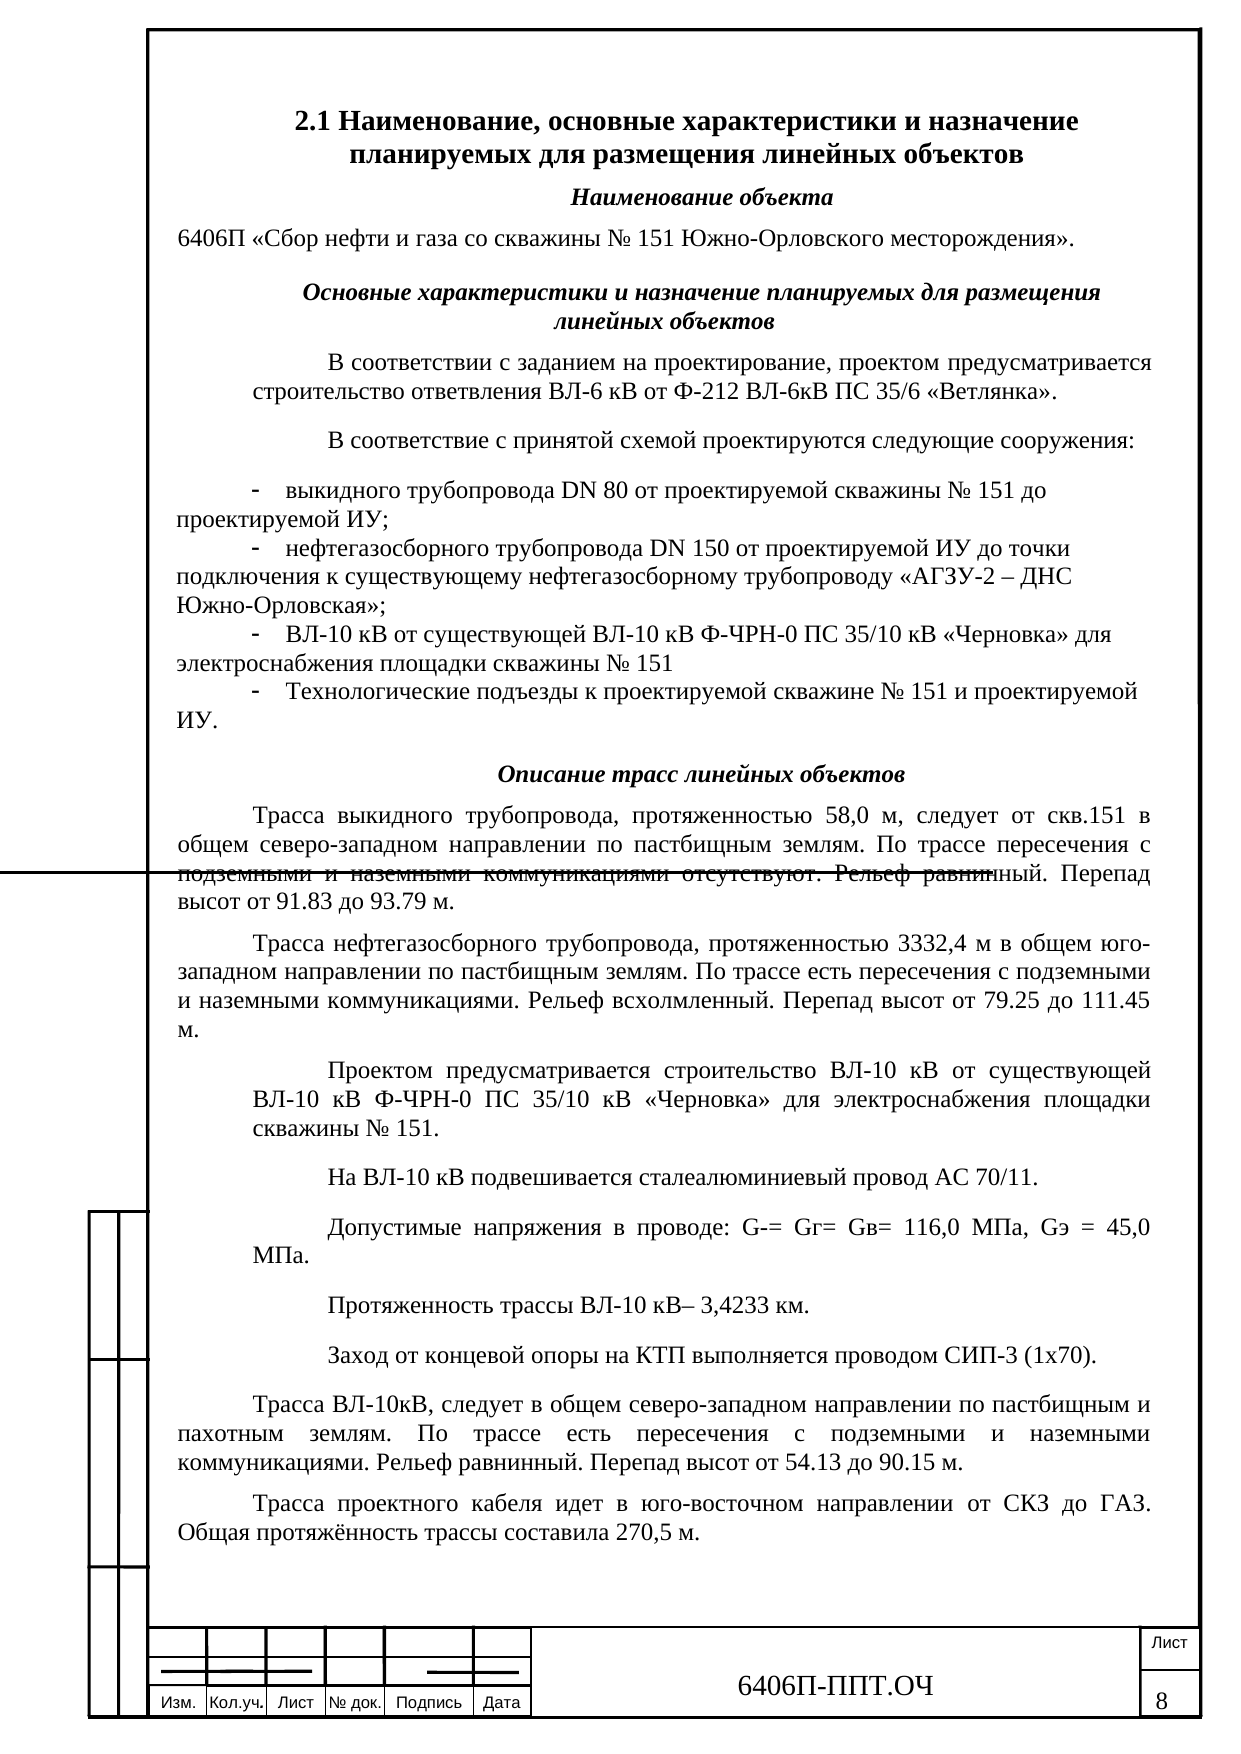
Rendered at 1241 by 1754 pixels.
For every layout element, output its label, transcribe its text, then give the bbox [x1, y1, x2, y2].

list Технологические подъезды к проектируемой скважине № 151 и проектируемой ИУ. [176, 676, 1152, 734]
text Трасса нефтегазосборного трубопровода, протяженностью 3332,4 м в общем юго-западном направлении по пастбищным землям. По трассе есть пересечения с подземными и наземными коммуникациями. Рельеф всхолмленный. Перепад высот от 79.25 до 111.45 м. [177, 928, 1152, 1043]
text 6406П «Сбор нефти и газа со скважины № 151 Южно-Орловского месторождения». [177, 223, 1152, 252]
subtitle Описание трасс линейных объектов [237, 759, 1152, 788]
text На ВЛ-10 кВ подвешивается сталеалюминиевый провод АС 70/11. [252, 1162, 1152, 1191]
text В соответствие с принятой схемой проектируются следующие сооружения: [252, 426, 1152, 454]
subtitle Основные характеристики и назначение планируемых для размещения линейных объектов [177, 277, 1152, 335]
text Протяженность трассы ВЛ-10 кВ– 3,4233 км. [252, 1290, 1152, 1319]
list ВЛ-10 кВ от существующей ВЛ-10 кВ Ф-ЧРН-0 ПС 35/10 кВ «Черновка» для электроснабжения площадки скважины № 151 [176, 619, 1152, 676]
text Проектом предусматривается строительство ВЛ-10 кВ от существующей ВЛ-10 кВ Ф-ЧРН-0 ПС 35/10 кВ «Черновка» для электроснабжения площадки скважины № 151. [252, 1055, 1152, 1141]
text Трасса ВЛ-10кВ, следует в общем северо-западном направлении по пастбищным и пахотным землям. По трассе есть пересечения с подземными и наземными коммуникациями. Рельеф равнинный. Перепад высот от 54.13 до 90.15 м. [177, 1389, 1152, 1476]
text Допустимые напряжения в проводе: G-= Gг= Gв= 116,0 МПа, Gэ = 45,0 МПа. [252, 1212, 1152, 1269]
subtitle Наименование объекта [177, 182, 1152, 211]
text Заход от концевой опоры на КТП выполняется проводом СИП-3 (1х70). [252, 1340, 1152, 1368]
text Трасса выкидного трубопровода, протяженностью 58,0 м, следует от скв.151 в общем северо-западном направлении по пастбищным землям. По трассе пересечения с подземными и наземными коммуникациями отсутствуют. Рельеф равнинный. Перепад высот от 91.83 до 93.79 м. [177, 800, 1152, 915]
text В соответствии с заданием на проектирование, проектом предусматривается строительство ответвления ВЛ-6 кВ от Ф-212 ВЛ-6кВ ПС 35/6 «Ветлянка». [252, 347, 1152, 405]
subtitle 2.1 Наименование, основные характеристики и назначение планируемых для размещения линейных объектов [222, 103, 1152, 170]
text Трасса проектного кабеля идет в юго-восточном направлении от СКЗ до ГАЗ. Общая протяжённость трассы составила 270,5 м. [177, 1488, 1152, 1546]
list выкидного трубопровода DN 80 от проектируемой скважины № 151 до проектируемой ИУ; [176, 475, 1152, 533]
list нефтегазосборного трубопровода DN 150 от проектируемой ИУ до точки подключения к существующему нефтегазосборному трубопроводу «АГЗУ-2 – ДНС Южно-Орловская»; [176, 533, 1152, 619]
